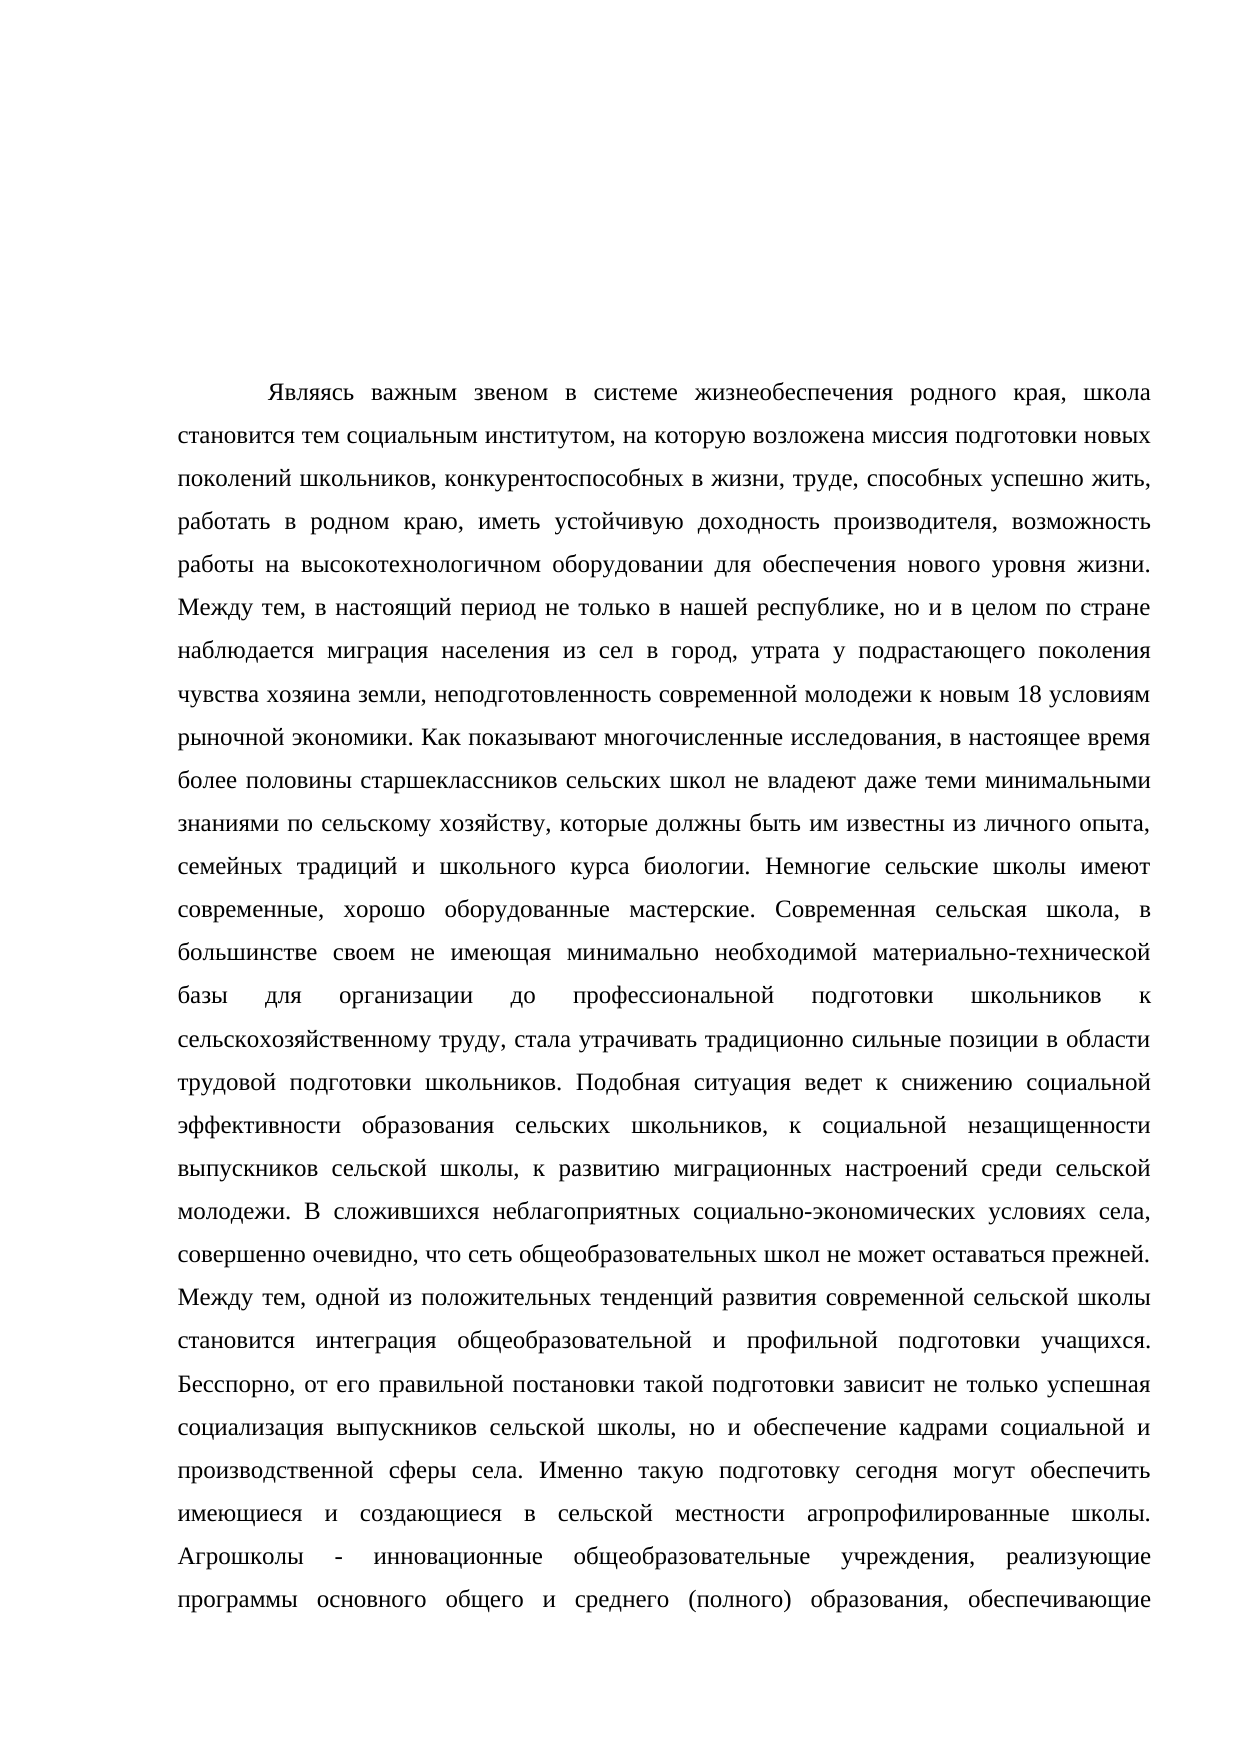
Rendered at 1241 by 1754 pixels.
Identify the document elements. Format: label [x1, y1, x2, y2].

text [177, 377, 1152, 1613]
